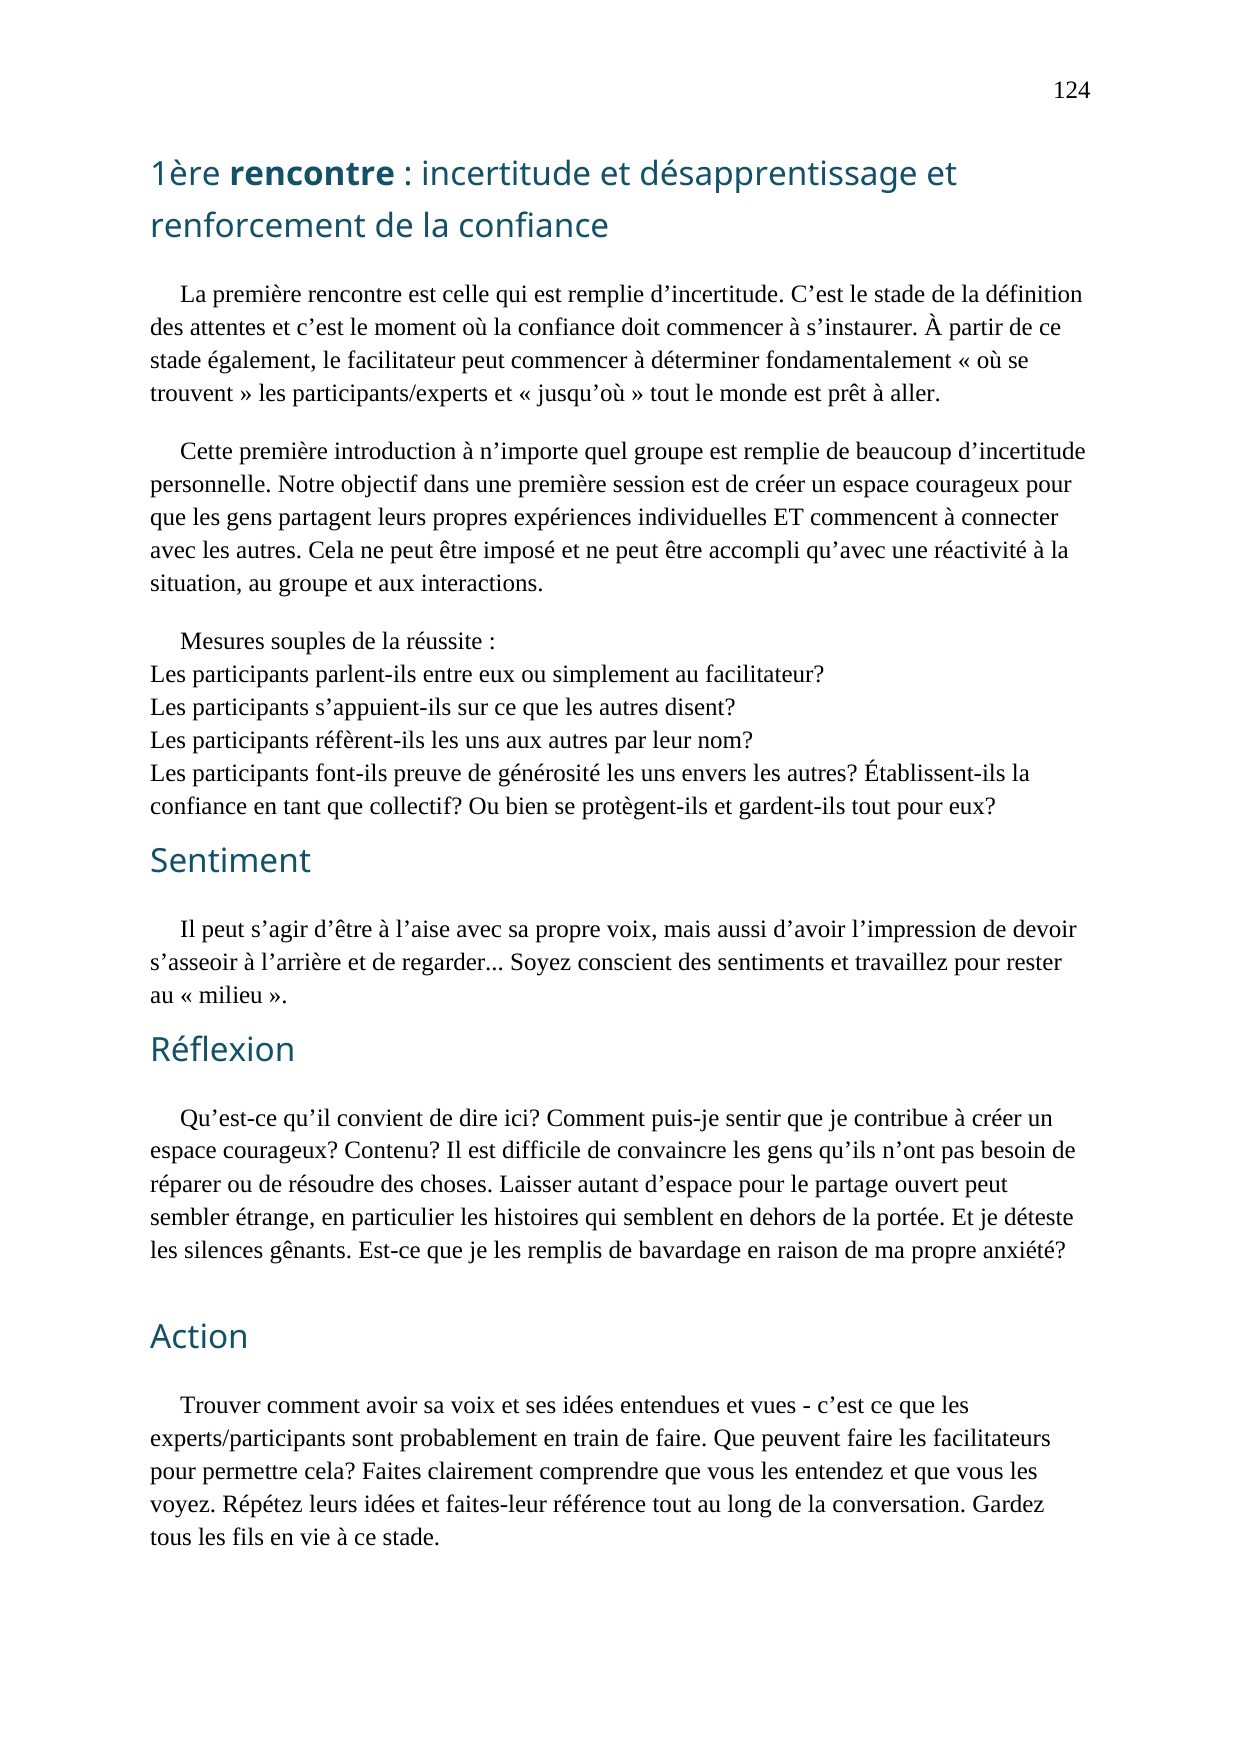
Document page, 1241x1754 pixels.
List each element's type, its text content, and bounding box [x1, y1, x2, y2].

text Mesures souples de la réussite : [150, 626, 1090, 655]
text Les participants font-ils preuve de générosité les uns envers les autres? Établissent-ils la confiance en tant que collectif? Ou bien se protègent-ils et gardent-ils tout pour eux? [150, 758, 1090, 820]
text Qu’est-ce qu’il convient de dire ici? Comment puis-je sentir que je contribue à créer un espace courageux? Contenu? Il est difficile de convaincre les gens qu’ils n’ont pas besoin de réparer ou de résoudre des choses. Laisser autant d’espace pour le partage ouvert peut sembler étrange, en particulier les histoires qui semblent en dehors de la portée. Et je déteste les silences gênants. Est-ce que je les remplis de bavardage en raison de ma propre anxiété? [150, 1103, 1090, 1296]
text Il peut s’agir d’être à l’aise avec sa propre voix, mais aussi d’avoir l’impression de devoir s’asseoir à l’arrière et de regarder... Soyez conscient des sentiments et travaillez pour rester au « milieu ». [150, 914, 1090, 1009]
text Les participants parlent-ils entre eux ou simplement au facilitateur? [150, 659, 1090, 688]
text 1ère rencontre : incertitude et désapprentissage et renforcement de la confiance [150, 150, 1090, 248]
text Trouver comment avoir sa voix et ses idées entendues et vues - c’est ce que les experts/participants sont probablement en train de faire. Que peuvent faire les facilitateurs pour permettre cela? Faites clairement comprendre que vous les entendez et que vous les voyez. Répétez leurs idées et faites-leur référence tout au long de la conversation. Gardez tous les fils en vie à ce stade. [150, 1390, 1090, 1584]
text Les participants s’appuient-ils sur ce que les autres disent? [150, 692, 1090, 721]
text Action [150, 1313, 1090, 1359]
text Sentiment [150, 837, 1090, 882]
text Cette première introduction à n’importe quel groupe est remplie de beaucoup d’incertitude personnelle. Notre objectif dans une première session est de créer un espace courageux pour que les gens partagent leurs propres expériences individuelles ET commencent à connecter avec les autres. Cela ne peut être imposé et ne peut être accompli qu’avec une réactivité à la situation, au groupe et aux interactions. [150, 436, 1090, 597]
text La première rencontre est celle qui est remplie d’incertitude. C’est le stade de la définition des attentes et c’est le moment où la confiance doit commencer à s’instaurer. À partir de ce stade également, le facilitateur peut commencer à déterminer fondamentalement « où se trouvent » les participants/experts et « jusqu’où » tout le monde est prêt à aller. [150, 279, 1090, 407]
text Les participants réfèrent-ils les uns aux autres par leur nom? [150, 725, 1090, 754]
text Réflexion [150, 1026, 1090, 1071]
